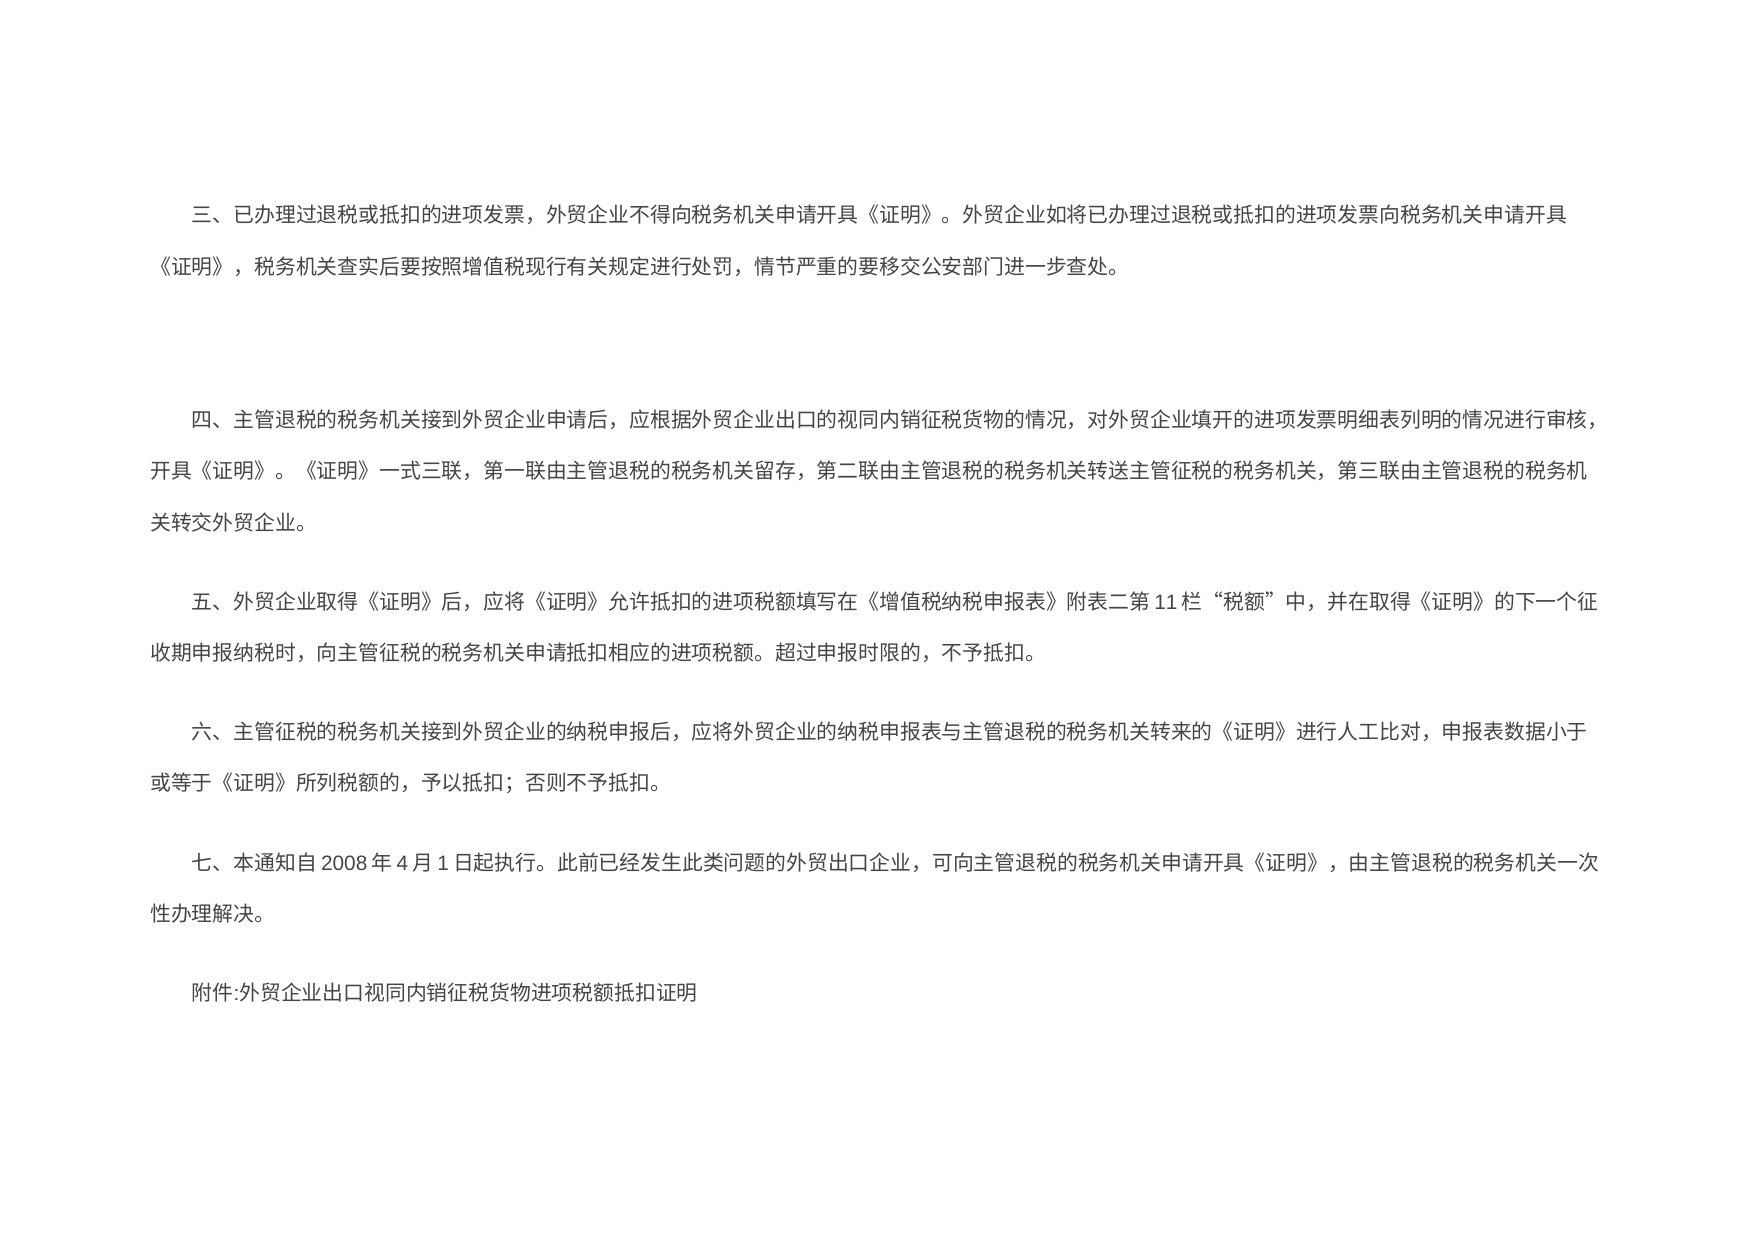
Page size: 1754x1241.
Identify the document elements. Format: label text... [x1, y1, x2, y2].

text 五、外贸企业取得《证明》后，应将《证明》允许抵扣的进项税额填写在《增值税纳税申报表》附表二第11栏“税额”中，并在取得《证明》的下一个征收期申报纳税时，向主管征税的税务机关申请抵扣相应的进项税额。超过申报时限的，不予抵扣。 [150, 584, 1604, 668]
text 六、主管征税的税务机关接到外贸企业的纳税申报后，应将外贸企业的纳税申报表与主管退税的税务机关转来的《证明》进行人工比对，申报表数据小于或等于《证明》所列税额的，予以抵扣；否则不予抵扣。 [150, 714, 1604, 798]
text 七、本通知自2008年4月1日起执行。此前已经发生此类问题的外贸出口企业，可向主管退税的税务机关申请开具《证明》，由主管退税的税务机关一次性办理解决。 [150, 845, 1604, 928]
text 附件:外贸企业出口视同内销征税货物进项税额抵扣证明 [150, 975, 1604, 1008]
text 四、主管退税的税务机关接到外贸企业申请后，应根据外贸企业出口的视同内销征税货物的情况，对外贸企业填开的进项发票明细表列明的情况进行审核，开具《证明》。《证明》一式三联，第一联由主管退税的税务机关留存，第二联由主管退税的税务机关转送主管征税的税务机关，第三联由主管退税的税务机关转交外贸企业。 [150, 402, 1604, 537]
text 三、已办理过退税或抵扣的进项发票，外贸企业不得向税务机关申请开具《证明》。外贸企业如将已办理过退税或抵扣的进项发票向税务机关申请开具《证明》，税务机关查实后要按照增值税现行有关规定进行处罚，情节严重的要移交公安部门进一步查处。 [150, 198, 1604, 281]
